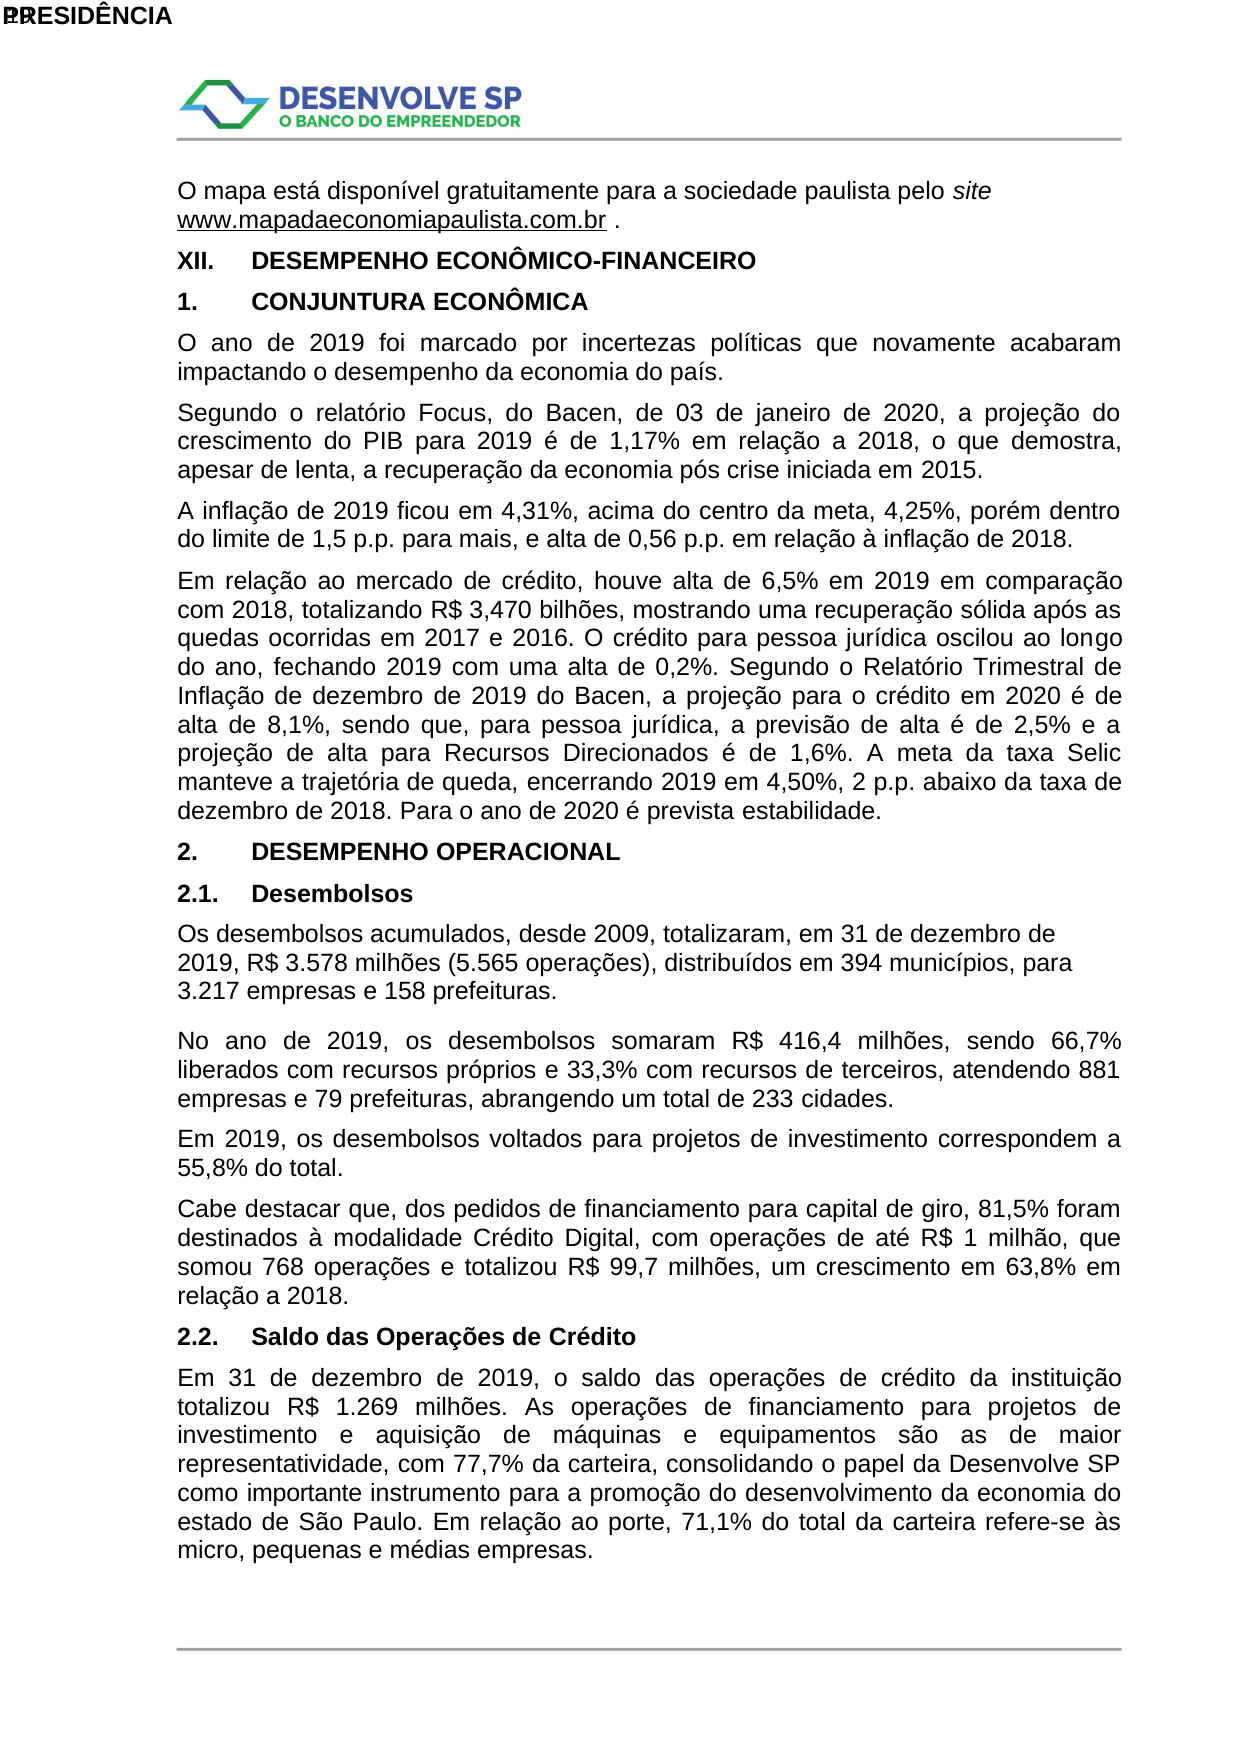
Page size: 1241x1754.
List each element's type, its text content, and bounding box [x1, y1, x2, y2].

picture [176, 77, 529, 129]
text Em 31 de dezembro de 2019, o saldo das operações de crédito da instituição totalizou R$ 1.269 milhões. As operações de financiamento para projetos de investimento e aquisição de máquinas e equipamentos são as de maior representatividade, com 77,7% da carteira, consolidando o papel da Desenvolve SP como importante instrumento para a promoção do desenvolvimento da economia do estado de São Paulo. Em relação ao porte, 71,1% do total da carteira refere-se às micro, pequenas e médias empresas. [177, 1363, 1123, 1564]
list Desembolsos [177, 878, 1226, 907]
text Cabe destacar que, dos pedidos de financiamento para capital de giro, 81,5% foram destinados à modalidade Crédito Digital, com operações de até R$ 1 milhão, que somou 768 operações e totalizou R$ 99,7 milhões, um crescimento em 63,8% em relação a 2018. [177, 1194, 1123, 1309]
list CONJUNTURA ECONÔMICA [177, 287, 1226, 316]
text www.mapadaeconomiapaulista.com.br . [177, 204, 1226, 233]
text No ano de 2019, os desembolsos somaram R$ 416,4 milhões, sendo 66,7% liberados com recursos próprios e 33,3% com recursos de terceiros, atendendo 881 empresas e 79 prefeituras, abrangendo um total de 233 cidades. [177, 1026, 1122, 1112]
text Segundo o relatório Focus, do Bacen, de 03 de janeiro de 2020, a projeção do crescimento do PIB para 2019 é de 1,17% em relação a 2018, o que demostra, apesar de lenta, a recuperação da economia pós crise iniciada em 2015. [177, 397, 1123, 484]
text Em relação ao mercado de crédito, houve alta de 6,5% em 2019 em comparação com 2018, totalizando R$ 3,470 bilhões, mostrando uma recuperação sólida após as quedas ocorridas em 2017 e 2016. O crédito para pessoa jurídica oscilou ao longo do ano, fechando 2019 com uma alta de 0,2%. Segundo o Relatório Trimestral de Inflação de dezembro de 2019 do Bacen, a projeção para o crédito em 2020 é de alta de 8,1%, sendo que, para pessoa jurídica, a previsão de alta é de 2,5% e a projeção de alta para Recursos Direcionados é de 1,6%. A meta da taxa Selic manteve a trajetória de queda, encerrando 2019 em 4,50%, 2 p.p. abaixo da taxa de dezembro de 2018. Para o ano de 2020 é prevista estabilidade. [177, 566, 1123, 825]
subtitle Saldo das Operações de Crédito [177, 1322, 1226, 1351]
text 3.217 empresas e 158 prefeituras. [177, 977, 1226, 1005]
text O ano de 2019 foi marcado por incertezas políticas que novamente acabaram impactando o desempenho da economia do país. [177, 328, 1123, 386]
text O mapa está disponível gratuitamente para a sociedade paulista pelo site [177, 176, 1226, 204]
text Em 2019, os desembolsos voltados para projetos de investimento correspondem a 55,8% do total. [177, 1125, 1123, 1182]
subtitle DESEMPENHO ECONÔMICO-FINANCEIRO [177, 246, 1226, 274]
text Os desembolsos acumulados, desde 2009, totalizaram, em 31 de dezembro de 2019, R$ 3.578 milhões (5.565 operações), distribuídos em 394 municípios, para [177, 919, 1075, 977]
subtitle DESEMPENHO OPERACIONAL [177, 837, 1226, 866]
text A inflação de 2019 ficou em 4,31%, acima do centro da meta, 4,25%, porém dentro do limite de 1,5 p.p. para mais, e alta de 0,56 p.p. em relação à inflação de 2018. [177, 497, 1123, 553]
